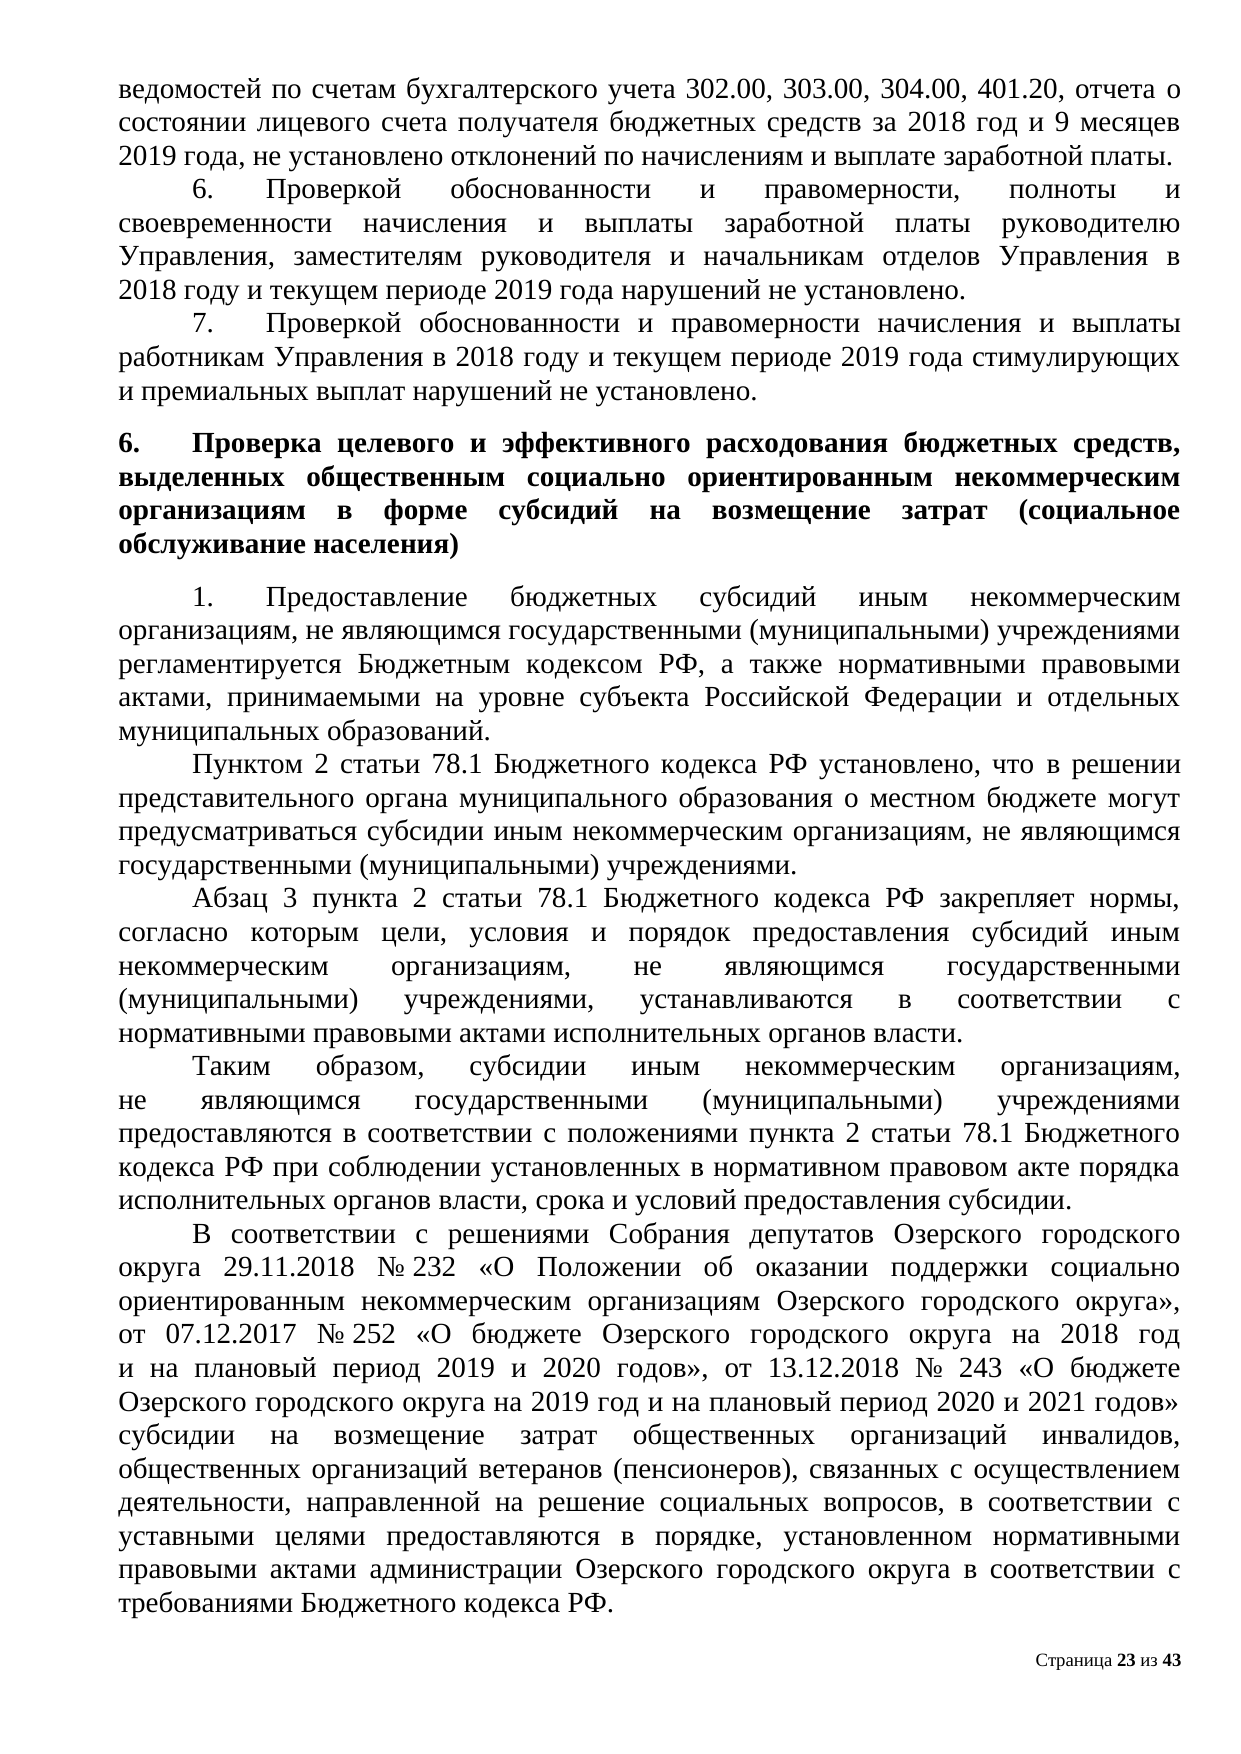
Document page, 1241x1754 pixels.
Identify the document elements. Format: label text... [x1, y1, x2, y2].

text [118, 71, 1181, 171]
text Абзац 3 пункта 2 статьи 78.1 Бюджетного кодекса РФ закрепляет нормы, согласно которым цели, условия и порядок предоставления субсидий иным некоммерческим организациям, не являющимся государственными (муниципальными) учреждениями, устанавливаются в соответствии с нормативными правовыми актами исполнительных органов власти. [118, 881, 1181, 1048]
text 1. Предоставление бюджетных субсидий иным некоммерческим организациям, не являющимся государственными (муниципальными) учреждениями регламентируется Бюджетным кодексом РФ, а также нормативными правовыми актами, принимаемыми на уровне субъекта Российской Федерации и отдельных муниципальных образований. [118, 579, 1181, 746]
text 7. Проверкой обоснованности и правомерности начисления и выплаты работникам Управления в 2018 году и текущем периоде 2019 года стимулирующих и премиальных выплат нарушений не установлено. [118, 306, 1181, 406]
text 6. Проверкой обоснованности и правомерности, полноты и своевременности начисления и выплаты заработной платы руководителю Управления, заместителям руководителя и начальникам отделов Управления в 2018 году и текущем периоде 2019 года нарушений не установлено. [118, 171, 1181, 306]
text Таким образом, субсидии иным некоммерческим организациям, не являющимся государственными (муниципальными) учреждениями предоставляются в соответствии с положениями пункта 2 статьи 78.1 Бюджетного кодекса РФ при соблюдении установленных в нормативном правовом акте порядка исполнительных органов власти, срока и условий предоставления субсидии. [118, 1048, 1181, 1216]
title 6. Проверка целевого и эффективного расходования бюджетных средств, выделенных общественным социально ориентированным некоммерческим организациям в форме субсидий на возмещение затрат (социальное обслуживание населения) [118, 425, 1181, 559]
text В соответствии с решениями Собрания депутатов Озерского городского округа 29.11.2018 № 232 «О Положении об оказании поддержки социально ориентированным некоммерческим организациям Озерского городского округа», от 07.12.2017 № 252 «О бюджете Озерского городского округа на 2018 год и на плановый период 2019 и 2020 годов», от 13.12.2018 № 243 «О бюджете Озерского городского округа на 2019 год и на плановый период 2020 и 2021 годов» субсидии на возмещение затрат общественных организаций инвалидов, общественных организаций ветеранов (пенсионеров), связанных с осуществлением деятельности, направленной на решение социальных вопросов, в соответствии с уставными целями предоставляются в порядке, установленном нормативными правовыми актами администрации Озерского городского округа в соответствии с требованиями Бюджетного кодекса РФ. [118, 1216, 1181, 1618]
text Пунктом 2 статьи 78.1 Бюджетного кодекса РФ установлено, что в решении представительного органа муниципального образования о местном бюджете могут предусматриваться субсидии иным некоммерческим организациям, не являющимся государственными (муниципальными) учреждениями. [118, 746, 1181, 881]
